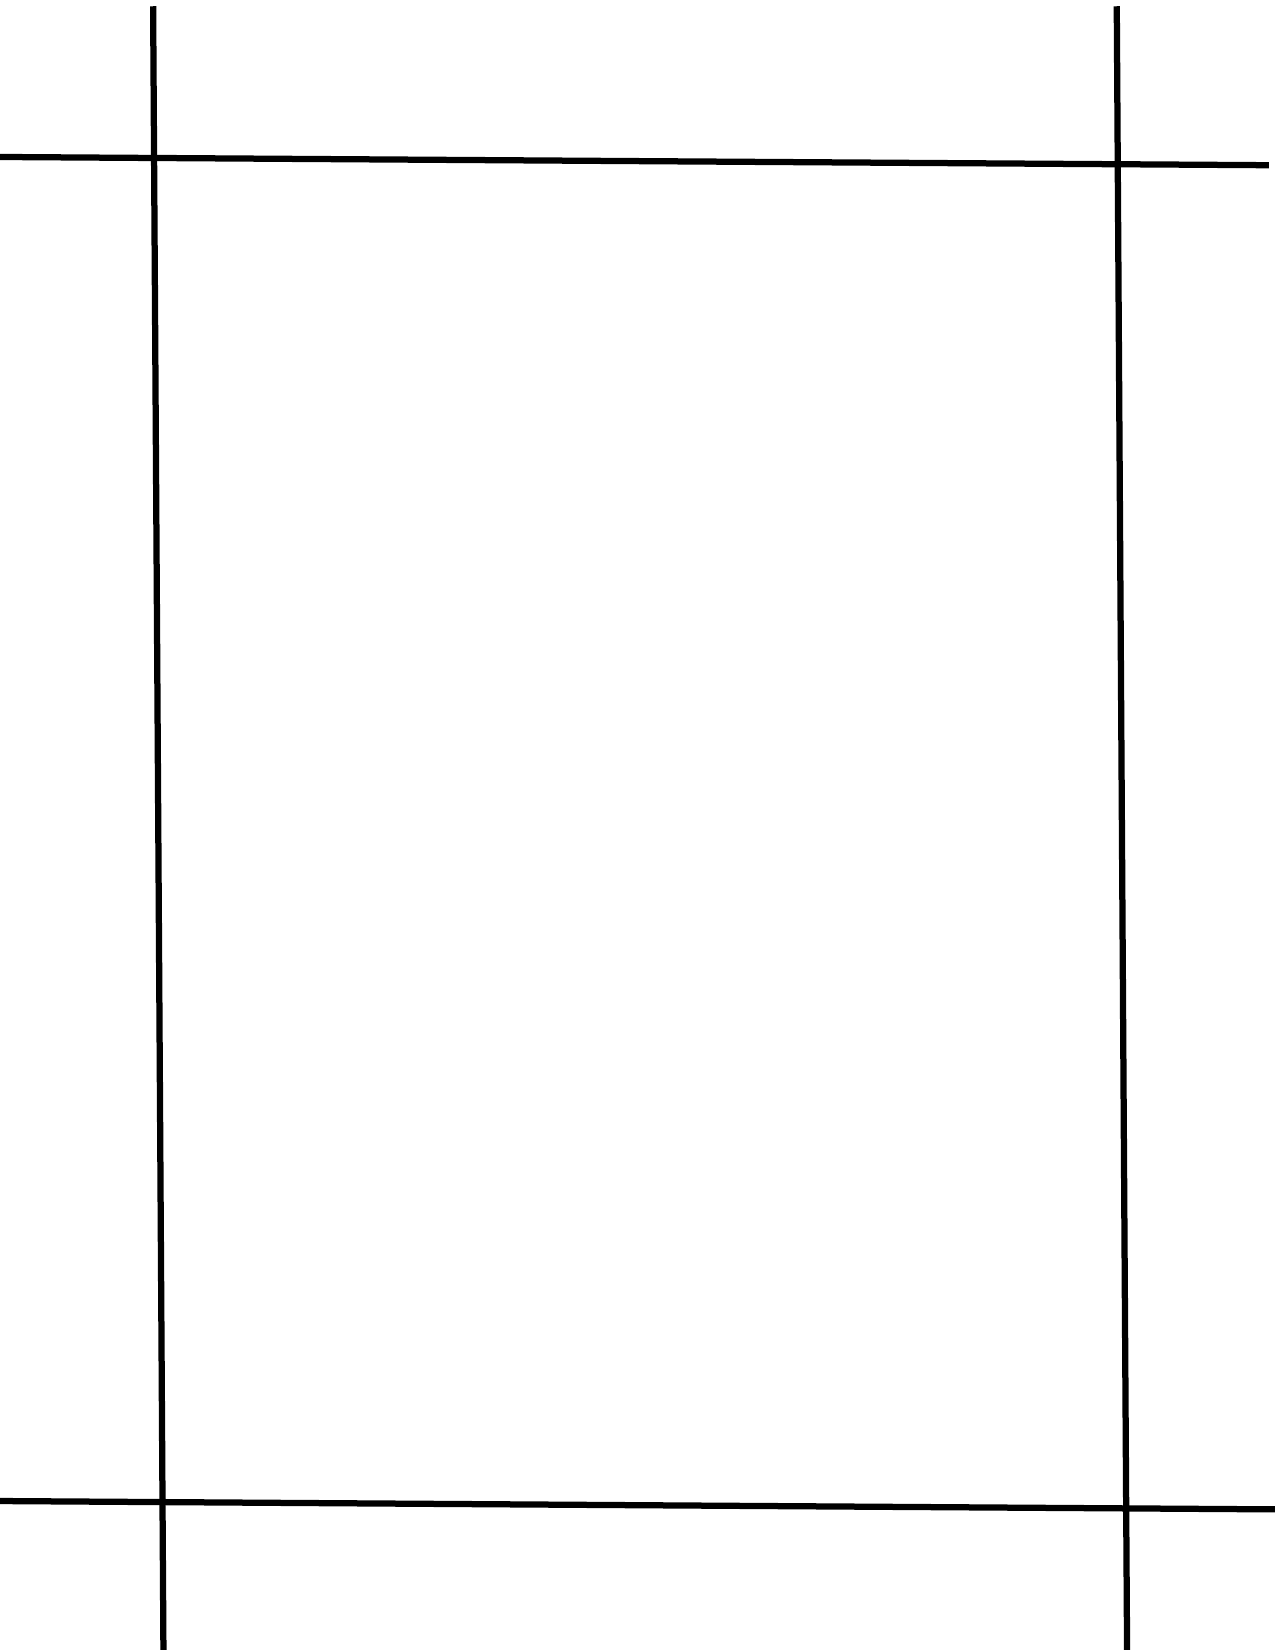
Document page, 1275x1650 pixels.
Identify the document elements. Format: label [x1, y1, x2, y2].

picture [143, 46, 153, 1650]
